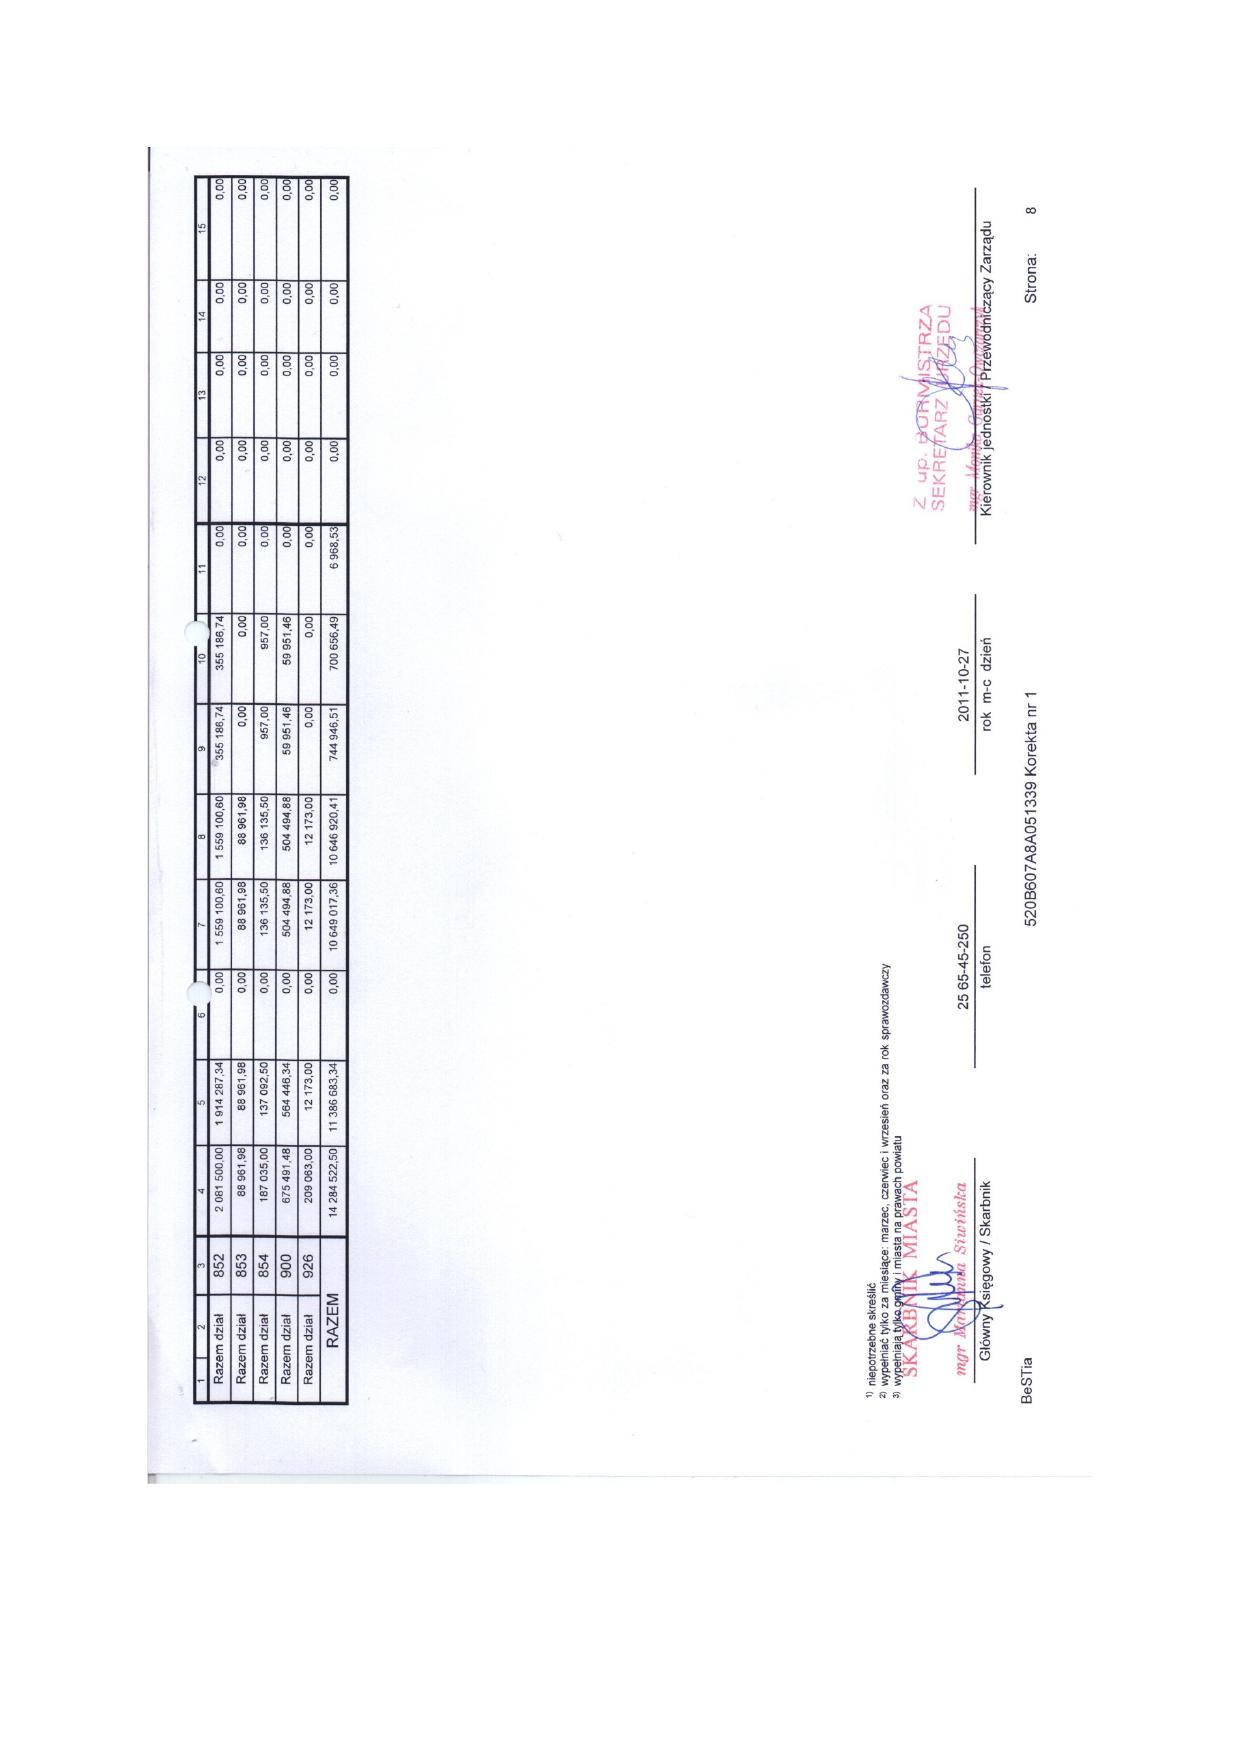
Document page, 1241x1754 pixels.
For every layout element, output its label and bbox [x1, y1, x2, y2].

picture [147, 147, 1093, 1485]
